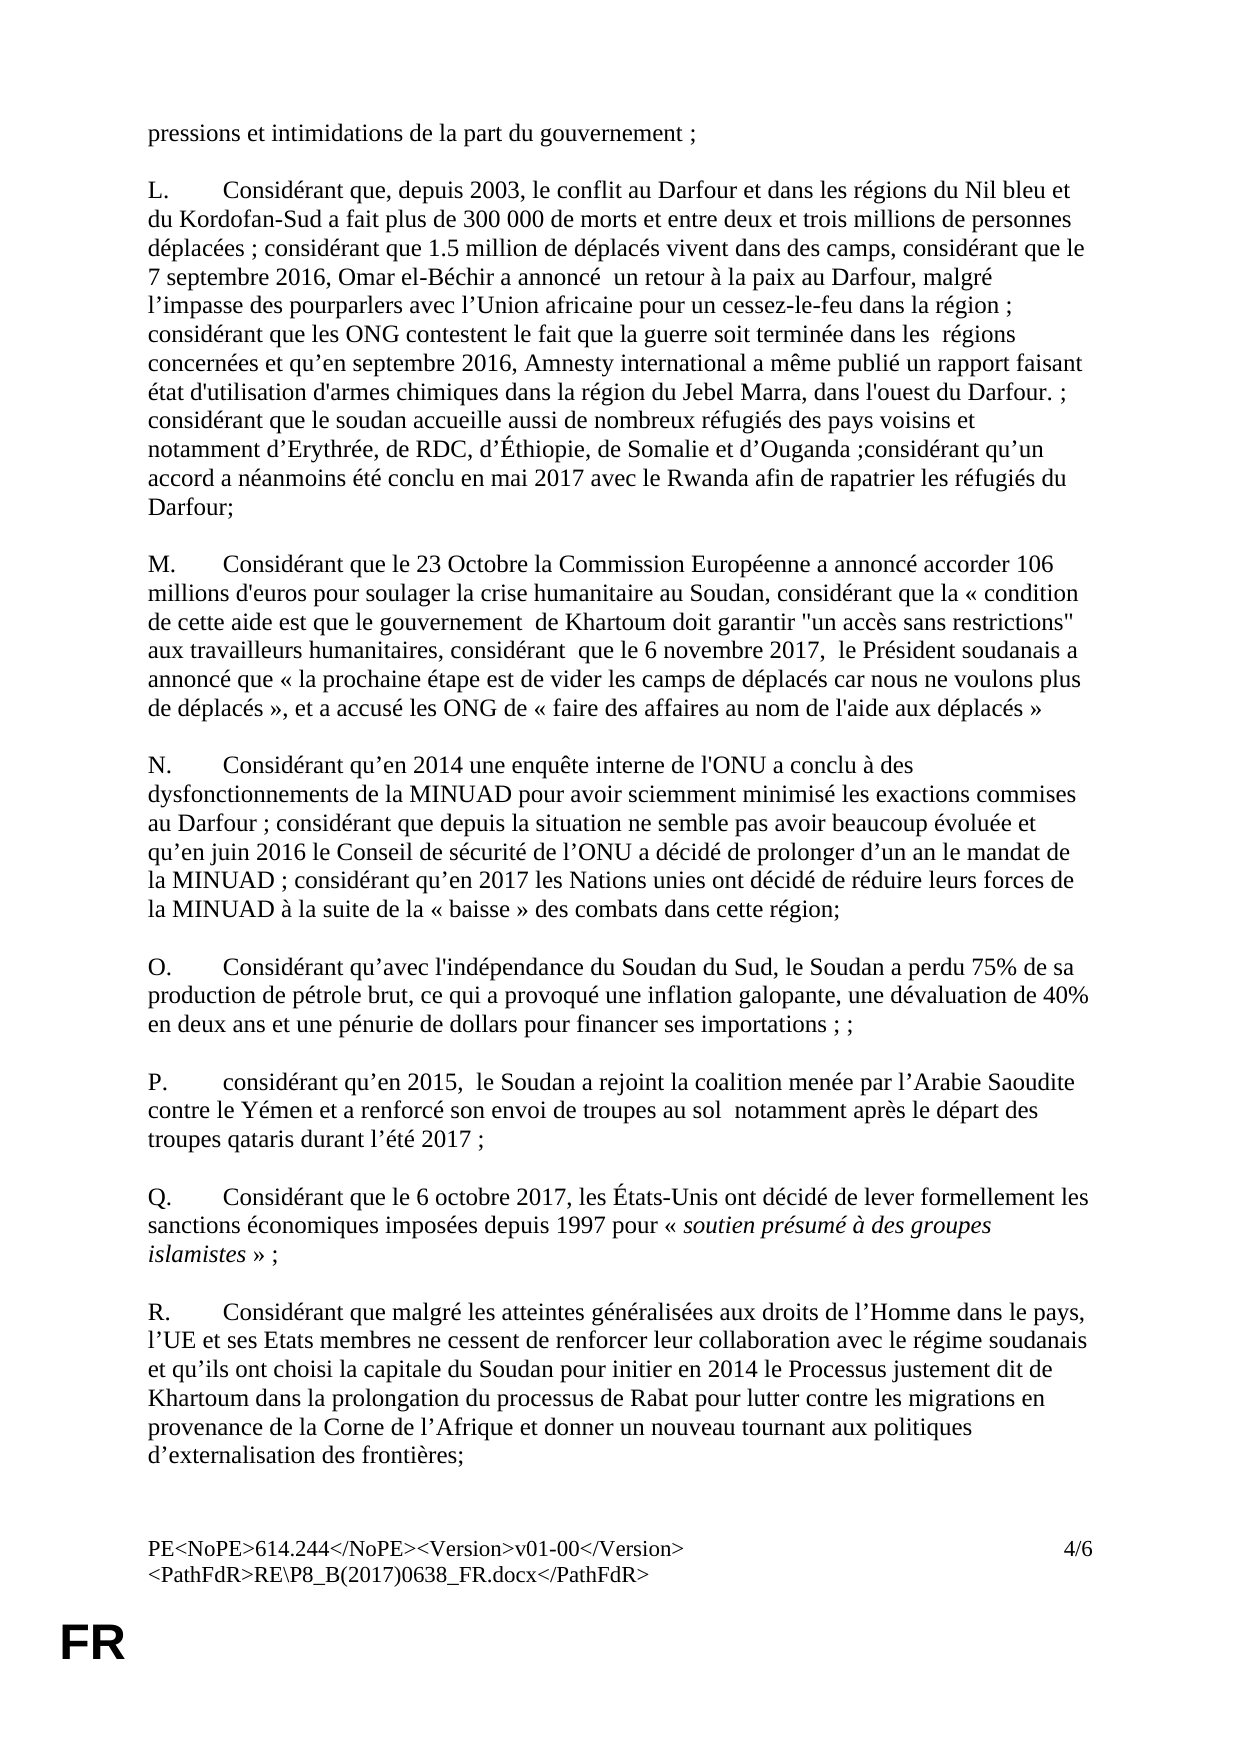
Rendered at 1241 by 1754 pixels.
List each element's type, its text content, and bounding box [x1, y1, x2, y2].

text Q. Considérant que le 6 octobre 2017, les États-Unis ont décidé de lever formellement les sanctions économiques imposées depuis 1997 pour « soutien présumé à des groupes islamistes » ; [148, 1182, 1092, 1268]
text R. Considérant que malgré les atteintes généralisées aux droits de l’Homme dans le pays, l’UE et ses Etats membres ne cessent de renforcer leur collaboration avec le régime soudanais et qu’ils ont choisi la capitale du Soudan pour initier en 2014 le Processus justement dit de Khartoum dans la prolongation du processus de Rabat pour lutter contre les migrations en provenance de la Corne de l’Afrique et donner un nouveau tournant aux politiques d’externalisation des frontières; [148, 1297, 1092, 1469]
text P. considérant qu’en 2015, le Soudan a rejoint la coalition menée par l’Arabie Saoudite contre le Yémen et a renforcé son envoi de troupes au sol notamment après le départ des troupes qataris durant l’été 2017 ; [148, 1067, 1092, 1153]
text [148, 118, 1092, 147]
text N. Considérant qu’en 2014 une enquête interne de l'ONU a conclu à des dysfonctionnements de la MINUAD pour avoir sciemment minimisé les exactions commises au Darfour ; considérant que depuis la situation ne semble pas avoir beaucoup évoluée et qu’en juin 2016 le Conseil de sécurité de l’ONU a décidé de prolonger d’un an le mandat de la MINUAD ; considérant qu’en 2017 les Nations unies ont décidé de réduire leurs forces de la MINUAD à la suite de la « baisse » des combats dans cette région; [148, 751, 1092, 923]
text M. Considérant que le 23 Octobre la Commission Européenne a annoncé accorder 106 millions d'euros pour soulager la crise humanitaire au Soudan, considérant que la « condition de cette aide est que le gouvernement de Khartoum doit garantir "un accès sans restrictions" aux travailleurs humanitaires, considérant que le 6 novembre 2017, le Président soudanais a annoncé que « la prochaine étape est de vider les camps de déplacés car nous ne voulons plus de déplacés », et a accusé les ONG de « faire des affaires au nom de l'aide aux déplacés » [148, 549, 1092, 722]
text L. Considérant que, depuis 2003, le conflit au Darfour et dans les régions du Nil bleu et du Kordofan-Sud a fait plus de 300 000 de morts et entre deux et trois millions de personnes déplacées ; considérant que 1.5 million de déplacés vivent dans des camps, considérant que le 7 septembre 2016, Omar el-Béchir a annoncé un retour à la paix au Darfour, malgré l’impasse des pourparlers avec l’Union africaine pour un cessez-le-feu dans la région ; considérant que les ONG contestent le fait que la guerre soit terminée dans les régions concernées et qu’en septembre 2016, Amnesty international a même publié un rapport faisant état d'utilisation d'armes chimiques dans la région du Jebel Marra, dans l'ouest du Darfour. ; considérant que le soudan accueille aussi de nombreux réfugiés des pays voisins et notamment d’Erythrée, de RDC, d’Éthiopie, de Somalie et d’Ouganda ;considérant qu’un accord a néanmoins été conclu en mai 2017 avec le Rwanda afin de rapatrier les réfugiés du Darfour; [148, 176, 1092, 521]
text O. Considérant qu’avec l'indépendance du Soudan du Sud, le Soudan a perdu 75% de sa production de pétrole brut, ce qui a provoqué une inflation galopante, une dévaluation de 40% en deux ans et une pénurie de dollars pour financer ses importations ; ; [148, 952, 1092, 1038]
